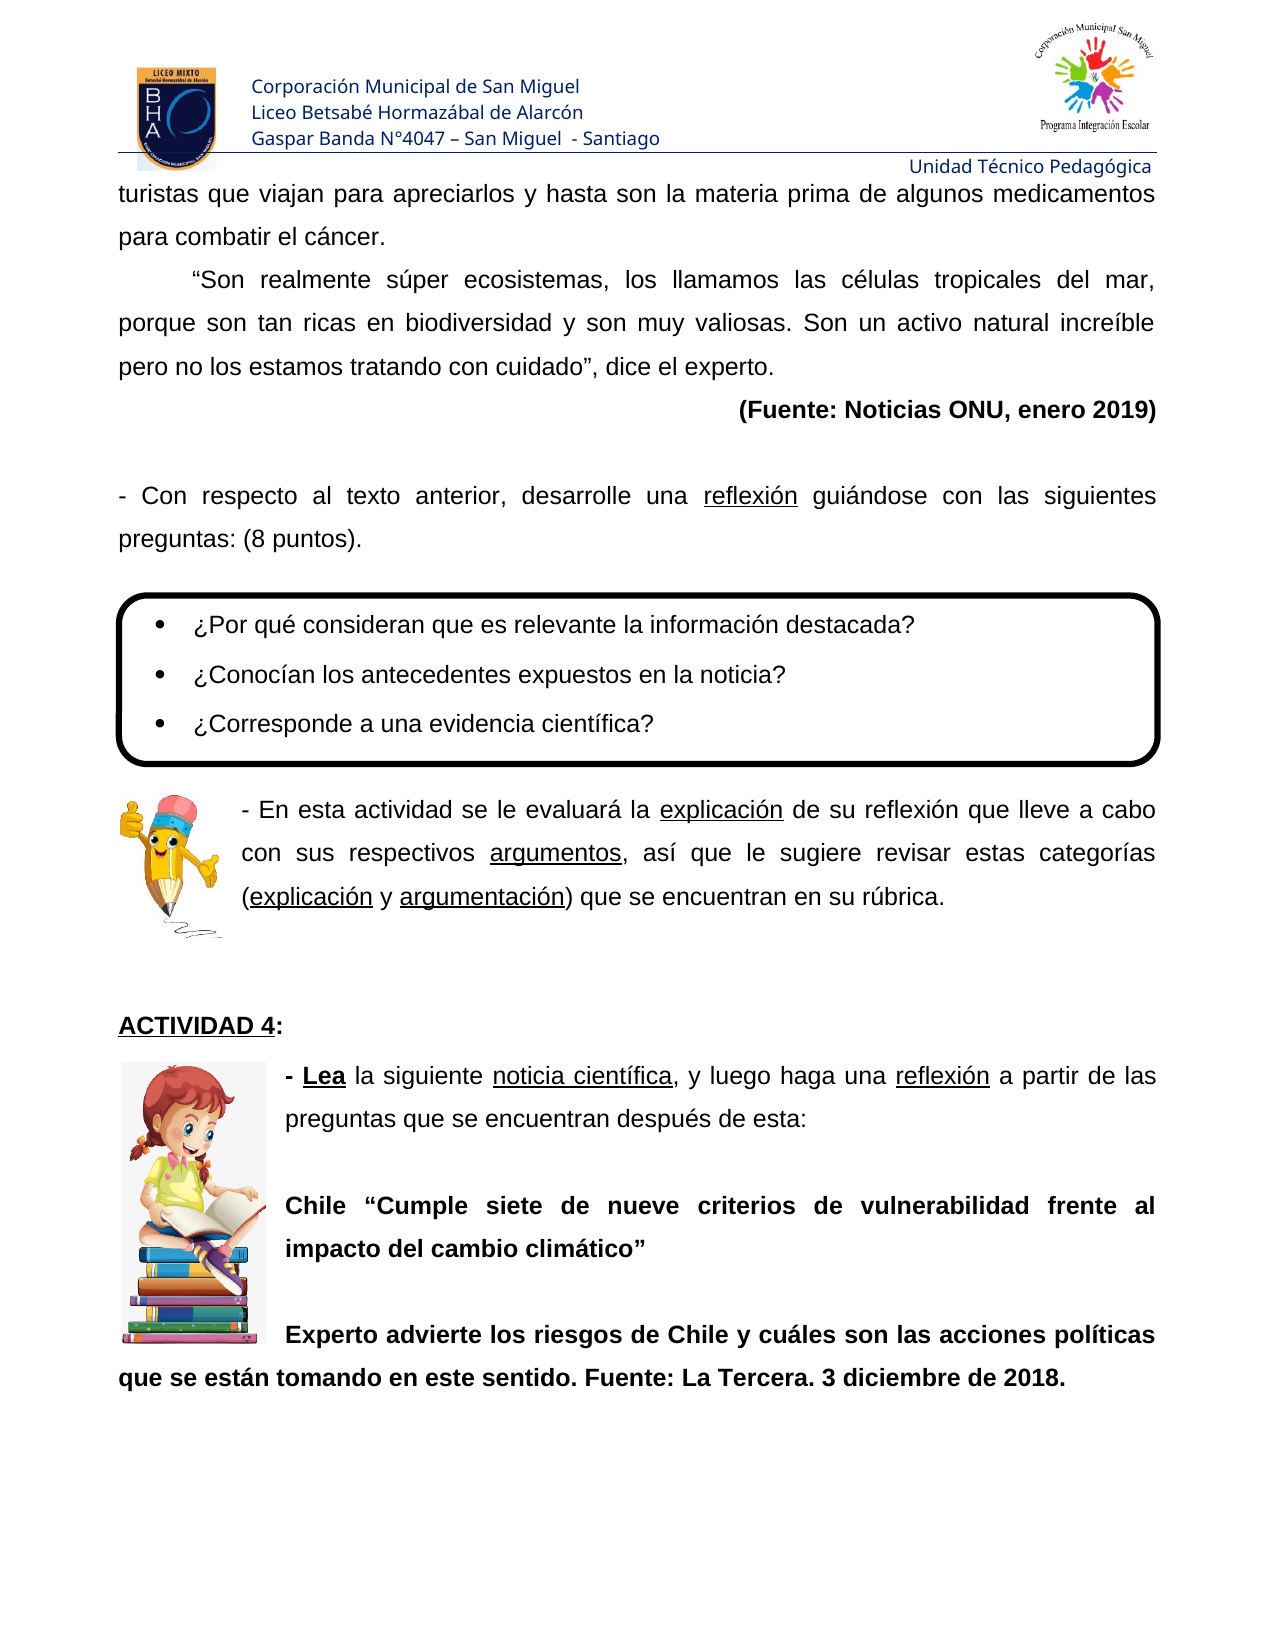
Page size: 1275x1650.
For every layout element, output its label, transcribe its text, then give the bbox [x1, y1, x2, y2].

text - Con respecto al texto anterior, desarrolle una reflexión guiándose con las siguientes preguntas: (8 puntos). [118, 481, 1157, 553]
text - En esta actividad se le evaluará la explicación de su reflexión que lleve a cabo con sus respectivos argumentos, así que le sugiere revisar estas categorías (explicación y argumentación) que se encuentran en su rúbrica. [119, 795, 1157, 910]
text (Fuente: Noticias ONU, enero 2019) [118, 395, 1157, 423]
picture [264, 1062, 269, 1341]
picture [1030, 18, 1157, 135]
list ¿Conocían los antecedentes expuestos en la noticia? [156, 659, 1154, 688]
text Chile “Cumple siete de nueve criterios de vulnerabilidad frente al impacto del cambio climático” [269, 1191, 1157, 1262]
text - Lea la siguiente noticia científica, y luego haga una reflexión a partir de las preguntas que se encuentran después de esta: [118, 1061, 1157, 1133]
text ACTIVIDAD 4: [118, 1011, 1157, 1039]
list ¿Por qué consideran que es relevante la información destacada? [156, 610, 1154, 639]
text Chile “Cumple siete de nueve criterios de vulnerabilidad frente al impacto del cambio climático” [118, 1191, 264, 1262]
picture [136, 67, 217, 152]
picture [136, 153, 217, 171]
text Experto advierte los riesgos de Chile y cuáles son las acciones políticas que se están tomando en este sentido. Fuente: La Tercera. 3 diciembre de 2018. [118, 1320, 1157, 1392]
list ¿Corresponde a una evidencia científica? [156, 709, 1154, 738]
text “Son realmente súper ecosistemas, los llamamos las células tropicales del mar, porque son tan ricas en biodiversidad y son muy valiosas. Son un activo natural increíble pero no los estamos tratando con cuidado”, dice el experto. [118, 265, 1157, 380]
